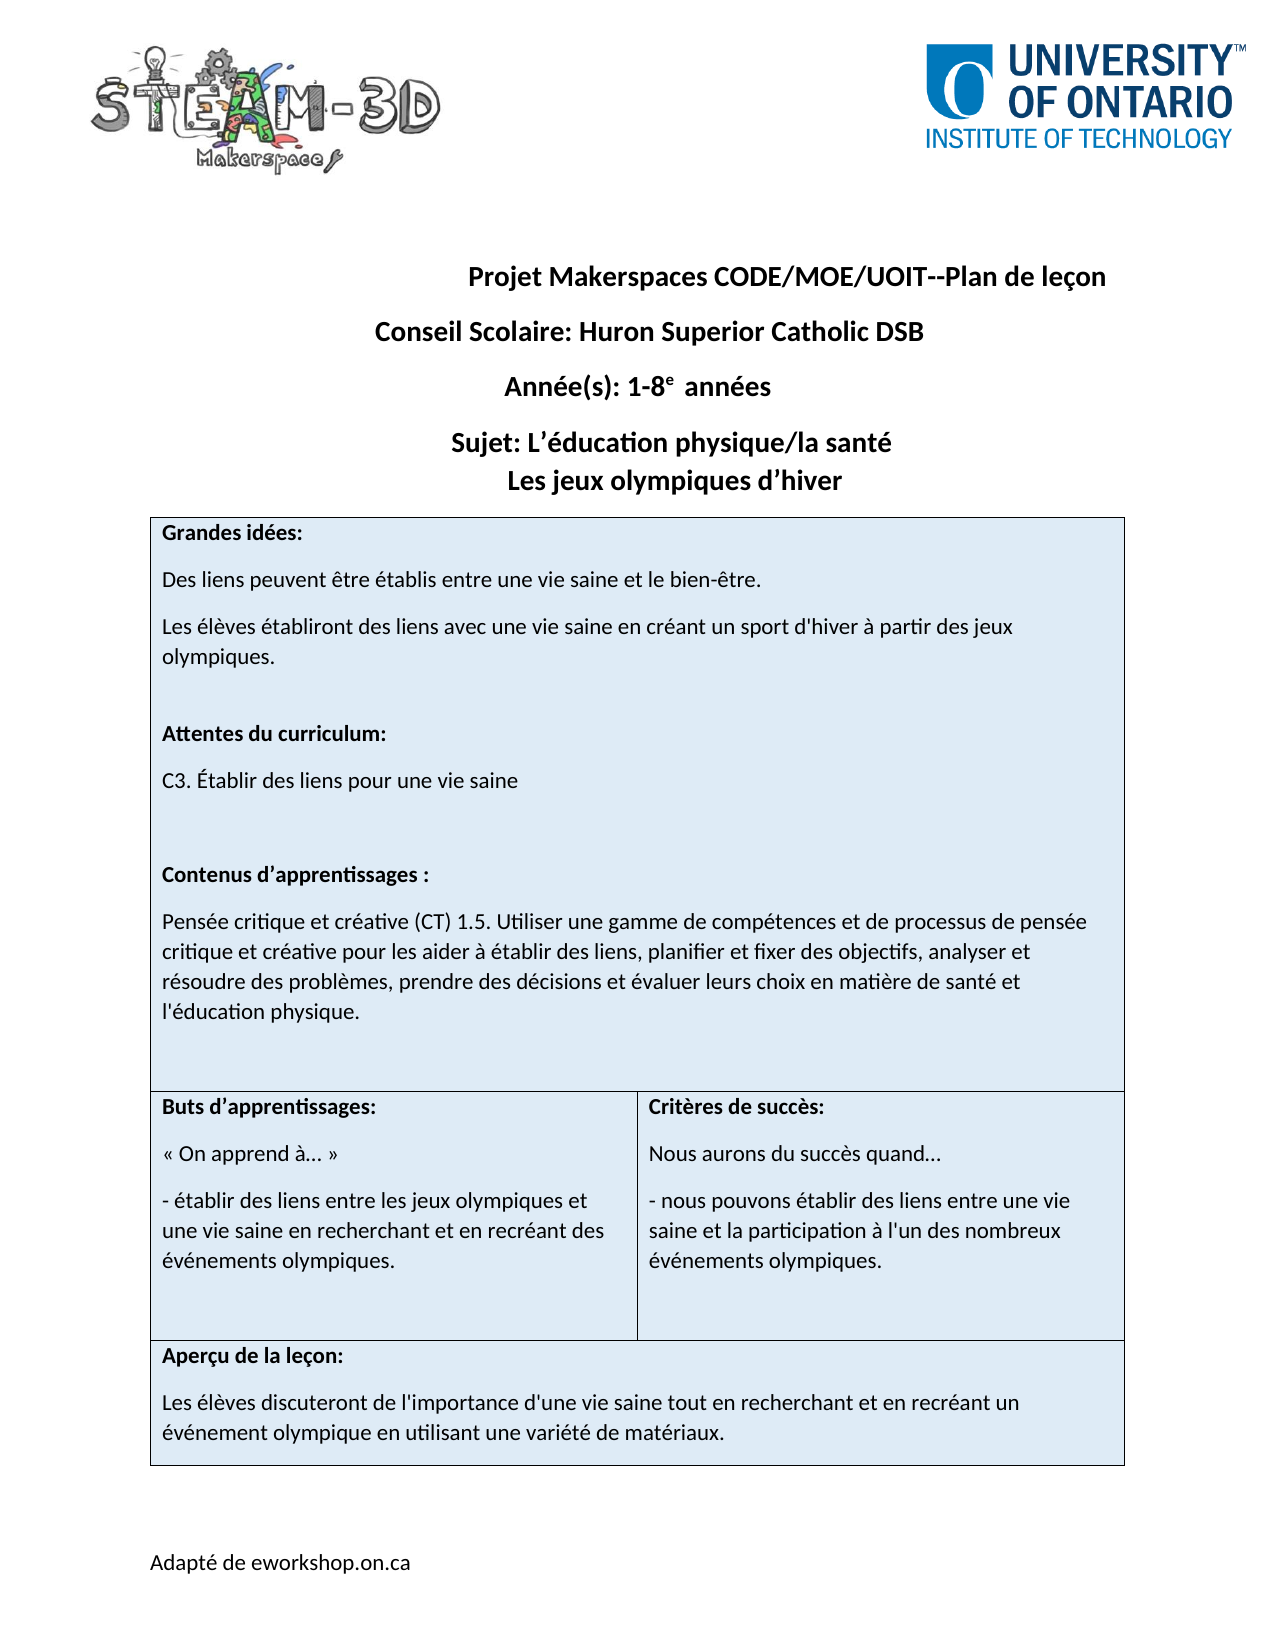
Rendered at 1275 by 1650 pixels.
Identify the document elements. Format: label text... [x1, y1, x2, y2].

table_header Grandes idées: Des liens peuvent être établis entre une vie saine et le bien-être. Les élèves établiront des liens avec une vie saine en créant un sport d'hiver à partir des jeux olympiques. Attentes du curriculum: C3. Établir des liens pour une vie saine Contenus d’apprentissages : Pensée critique et créative (CT) 1.5. Utiliser une gamme de compétences et de processus de pensée critique et créative pour les aider à établir des liens, planifier et fixer des objectifs, analyser et résoudre des problèmes, prendre des décisions et évaluer leurs choix en matière de santé et l'éducation physique. [151, 518, 1124, 1091]
text Année(s): 1-8e années [150, 368, 1125, 404]
text Conseil Scolaire: Huron Superior Catholic DSB [300, 313, 1125, 349]
text Sujet: L’éducation physique/la santé Les jeux olympiques d’hiver [225, 424, 1125, 498]
table_cell Critères de succès: Nous aurons du succès quand… - nous pouvons établir des liens entre une vie saine et la participation à l'un des nombreux événements olympiques. [638, 1092, 1124, 1340]
text Projet Makerspaces CODE/MOE/UOIT--Plan de leçon [450, 258, 1125, 294]
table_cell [151, 1341, 1124, 1465]
table_cell Buts d’apprentissages: « On apprend à… » - établir des liens entre les jeux olympiques et une vie saine en recherchant et en recréant des événements olympiques. [151, 1092, 637, 1340]
picture [895, 15, 1264, 175]
picture [83, 37, 449, 184]
